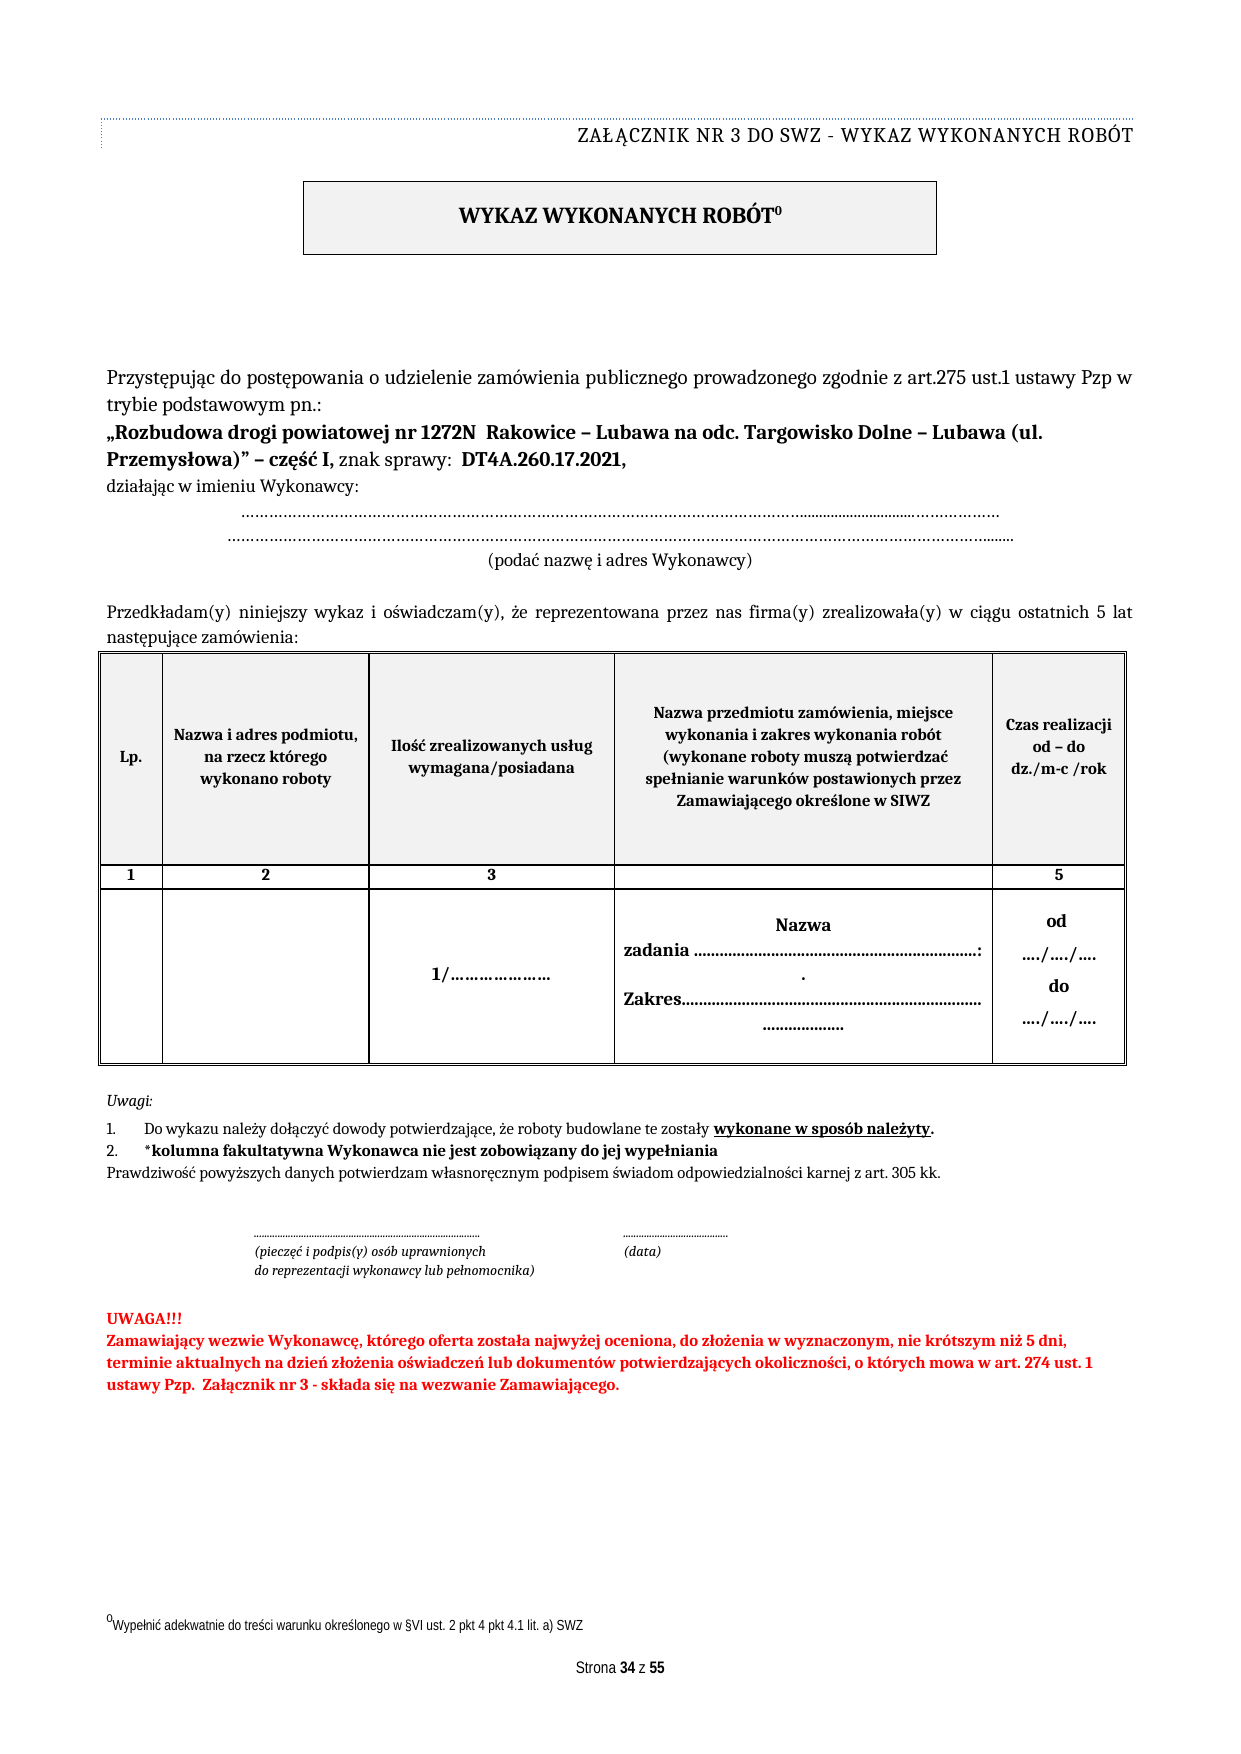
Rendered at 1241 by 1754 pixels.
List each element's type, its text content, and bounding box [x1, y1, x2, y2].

table_cell 5 [993, 866, 1124, 888]
table_cell 2 [163, 866, 368, 888]
table_cell Nazwa zadania ..................................................................:. Zakres......................................................................................... [615, 890, 992, 1063]
table_cell 1 [101, 866, 162, 888]
list *kolumna fakultatywna Wykonawca nie jest zobowiązany do jej wypełniania [106, 1142, 1134, 1161]
table_cell [101, 890, 162, 1063]
text ………………………………………………………………………………………………………………………………………………....... [106, 525, 1134, 547]
table_header Nazwa i adres podmiotu, na rzecz którego wykonano roboty [163, 654, 368, 864]
subtitle Załącznik nr 3 do SWZ - wykaz wykonanych robót [101, 118, 1134, 148]
text (pieczęć i podpis(y) osób uprawnionych (data) do reprezentacji wykonawcy lub pełnomocnika) [254, 1243, 1134, 1279]
text (podać nazwę i adres Wykonawcy) [106, 550, 1134, 571]
text działając w imieniu Wykonawcy: [106, 475, 1134, 497]
list Do wykazu należy dołączyć dowody potwierdzające, że roboty budowlane te zostały wykonane w sposób należyty. [106, 1120, 1134, 1139]
table_header Nazwa przedmiotu zamówienia, miejsce wykonania i zakres wykonania robót (wykonane roboty muszą potwierdzać spełnianie warunków postawionych przez Zamawiającego określone w SIWZ [615, 654, 992, 864]
table_header Czas realizacji od – do dz./m-c /rok [993, 654, 1124, 864]
text ………………………………………………………………………………………………………….............................……………… [106, 500, 1134, 522]
text Zamawiający wezwie Wykonawcę, którego oferta została najwyżej oceniona, do złożenia w wyznaczonym, nie krótszym niż 5 dni, terminie aktualnych na dzień złożenia oświadczeń lub dokumentów potwierdzających okoliczności, o których mowa w art. 274 ust. 1 ustawy Pzp. Załącznik nr 3 - składa się na wezwanie Zamawiającego. [106, 1331, 1134, 1394]
table_header WYKAZ WYKONANYCH ROBÓT [304, 182, 936, 254]
text Przystępując do postępowania o udzielenie zamówienia publicznego prowadzonego zgodnie z art.275 ust.1 ustawy Pzp w trybie podstawowym pn.: [106, 365, 1134, 417]
text Uwagi: [106, 1091, 1134, 1110]
table_header Lp. [101, 654, 162, 864]
table_cell 1/………………… [370, 890, 614, 1063]
text Prawdziwość powyższych danych potwierdzam własnoręcznym podpisem świadom odpowiedzialności karnej z art. 305 kk. [106, 1164, 1134, 1183]
text Przedkładam(y) niniejszy wykaz i oświadczam(y), że reprezentowana przez nas firma(y) zrealizowała(y) w ciągu ostatnich 5 lat następujące zamówienia: [106, 602, 1134, 648]
table_header Ilość zrealizowanych usług wymagana/posiadana [370, 654, 614, 864]
text ...................................................................................... ........................................ [180, 1224, 1134, 1241]
table_cell 3 [370, 866, 614, 888]
text „Rozbudowa drogi powiatowej nr 1272N Rakowice – Lubawa na odc. Targowisko Dolne – Lubawa (ul. Przemysłowa)” – część I, znak sprawy: DT4A.260.17.2021, [106, 420, 1134, 472]
table_cell 4 [615, 866, 992, 888]
table_cell od …./…./…. do …./…./…. [993, 890, 1124, 1063]
text UWAGA!!! [106, 1309, 1134, 1329]
table_cell [163, 890, 368, 1063]
